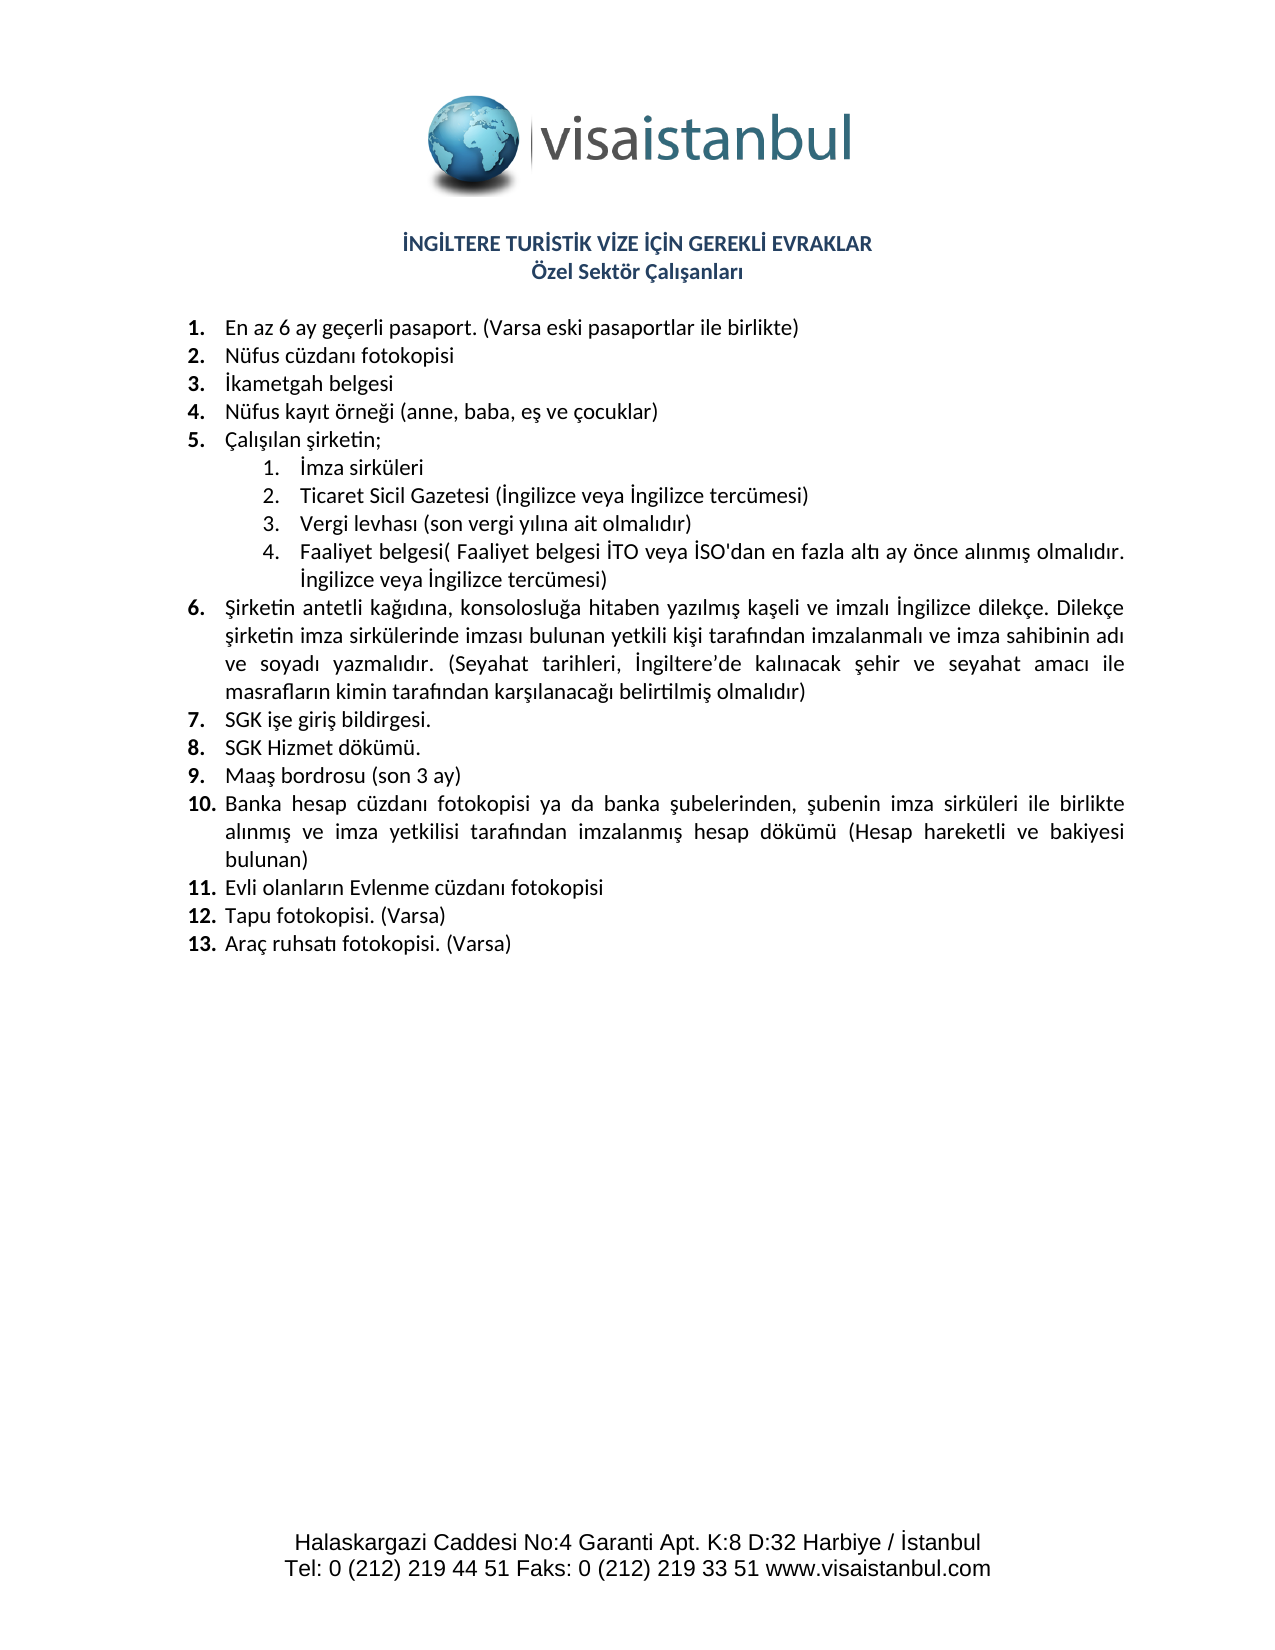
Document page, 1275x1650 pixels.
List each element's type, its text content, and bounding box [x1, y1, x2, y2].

list Nüfus cüzdanı fotokopisi [187, 341, 1125, 369]
text Özel Sektör Çalışanları [150, 257, 1125, 285]
list İmza sirküleri [262, 453, 1125, 481]
list SGK Hizmet dökümü. [187, 733, 1125, 761]
list Ticaret Sicil Gazetesi (İngilizce veya İngilizce tercümesi) [262, 481, 1125, 509]
list Nüfus kayıt örneği (anne, baba, eş ve çocuklar) [187, 397, 1125, 425]
list En az 6 ay geçerli pasaport. (Varsa eski pasaportlar ile birlikte) [187, 313, 1125, 341]
list Faaliyet belgesi( Faaliyet belgesi İTO veya İSO'dan en fazla altı ay önce alınmış olmalıdır. İngilizce veya İngilizce tercümesi) [262, 537, 1125, 593]
list Evli olanların Evlenme cüzdanı fotokopisi [187, 873, 1125, 901]
list Araç ruhsatı fotokopisi. (Varsa) [187, 929, 1125, 957]
list İkametgah belgesi [187, 369, 1125, 397]
picture [418, 88, 858, 197]
list Maaş bordrosu (son 3 ay) [187, 761, 1125, 789]
text İNGİLTERE TURİSTİK VİZE İÇİN GEREKLİ EVRAKLAR [150, 229, 1125, 257]
list Şirketin antetli kağıdına, konsolosluğa hitaben yazılmış kaşeli ve imzalı İngilizce dilekçe. Dilekçe şirketin imza sirkülerinde imzası bulunan yetkili kişi tarafından imzalanmalı ve imza sahibinin adı ve soyadı yazmalıdır. (Seyahat tarihleri, İngiltere’de kalınacak şehir ve seyahat amacı ile masrafların kimin tarafından karşılanacağı belirtilmiş olmalıdır) [187, 593, 1125, 705]
list Banka hesap cüzdanı fotokopisi ya da banka şubelerinden, şubenin imza sirküleri ile birlikte alınmış ve imza yetkilisi tarafından imzalanmış hesap dökümü (Hesap hareketli ve bakiyesi bulunan) [187, 789, 1125, 873]
list Tapu fotokopisi. (Varsa) [187, 901, 1125, 929]
list SGK işe giriş bildirgesi. [187, 705, 1125, 733]
list Çalışılan şirketin; [187, 425, 1125, 453]
list Vergi levhası (son vergi yılına ait olmalıdır) [262, 509, 1125, 537]
